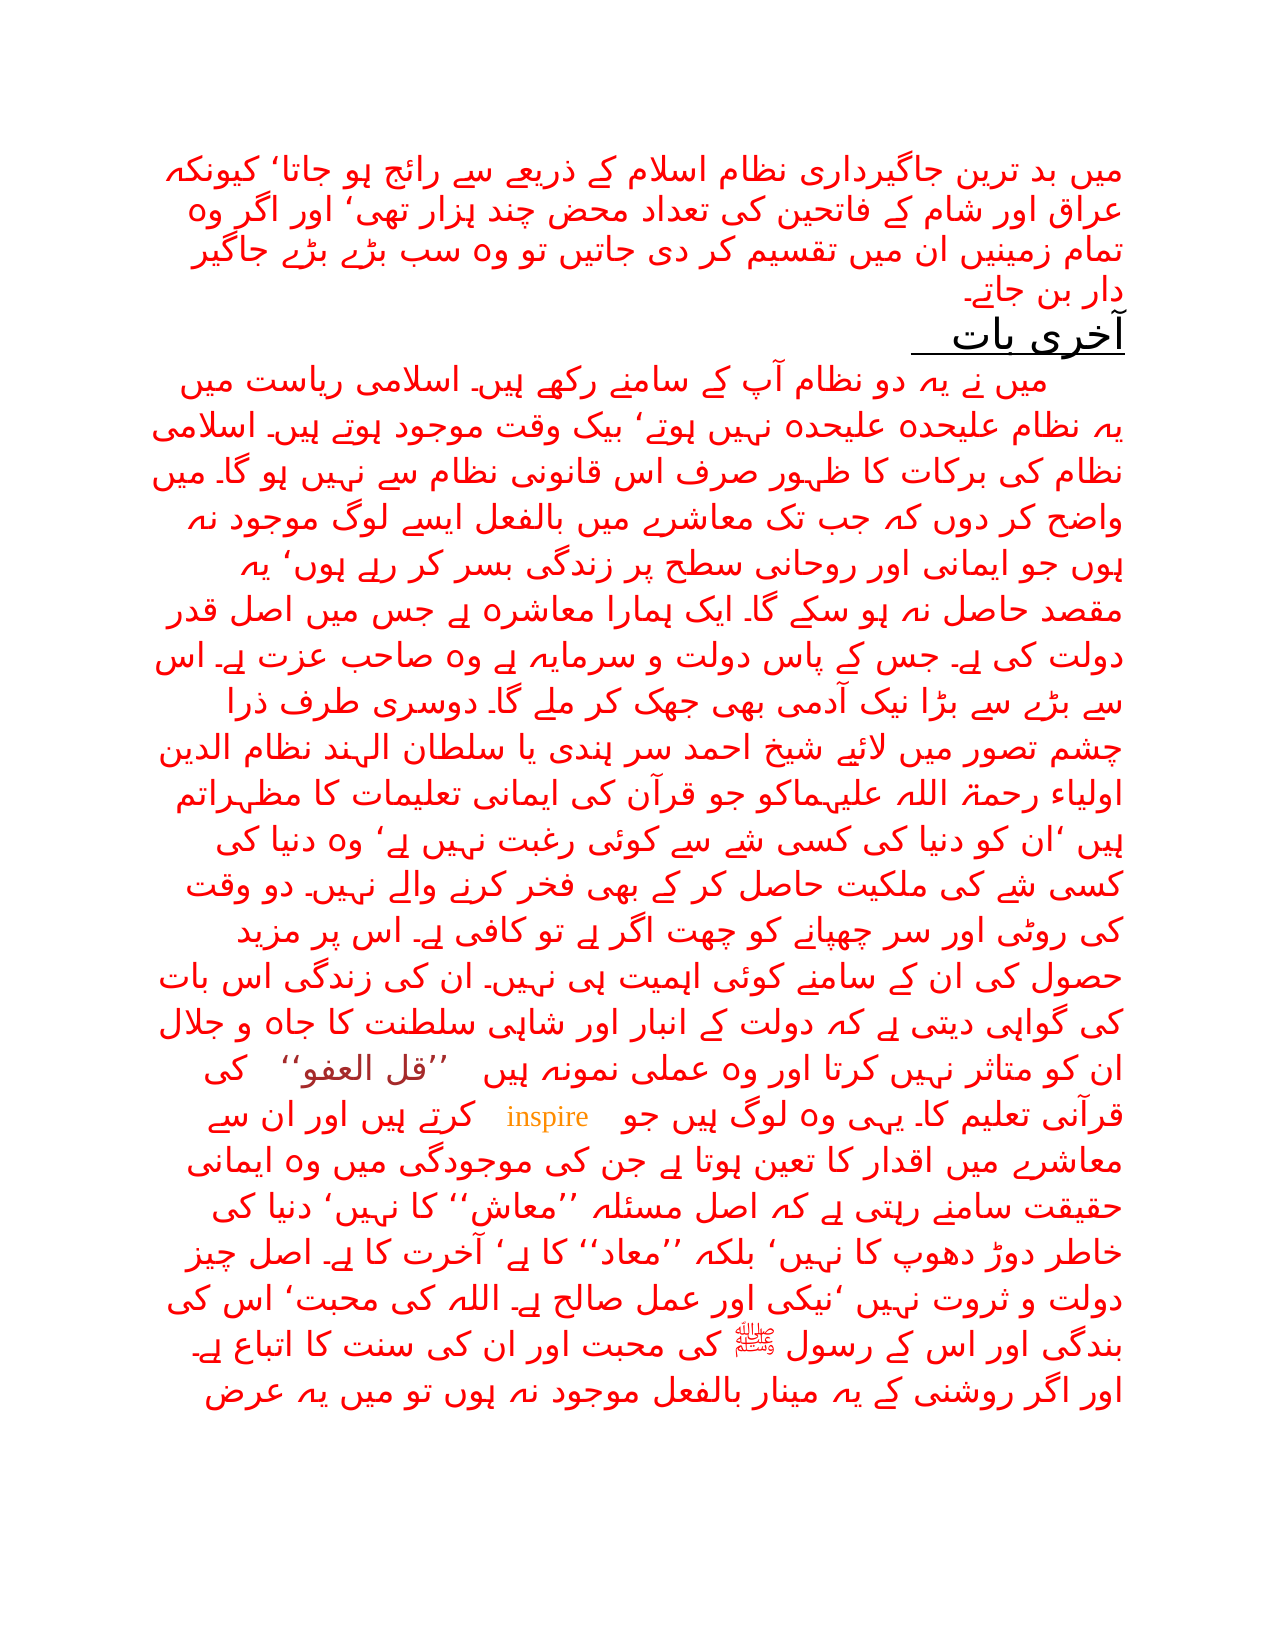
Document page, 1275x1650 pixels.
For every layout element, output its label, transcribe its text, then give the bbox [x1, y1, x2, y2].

text میں بد ترین جاگیرداری نظام اسلام کے ذریعے سے رائج ہو جاتا‘ کیونکہ عراق اور شام کے فاتحین کی تعداد محض چند ہزار تھی‘ اور اگر وہ تمام زمینیں ان میں تقسیم کر دی جاتیں تو وہ سب بڑے بڑے جاگیر دار بن جاتے۔ [150, 150, 1125, 310]
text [150, 360, 1125, 1410]
text آخری بات [150, 310, 1125, 360]
